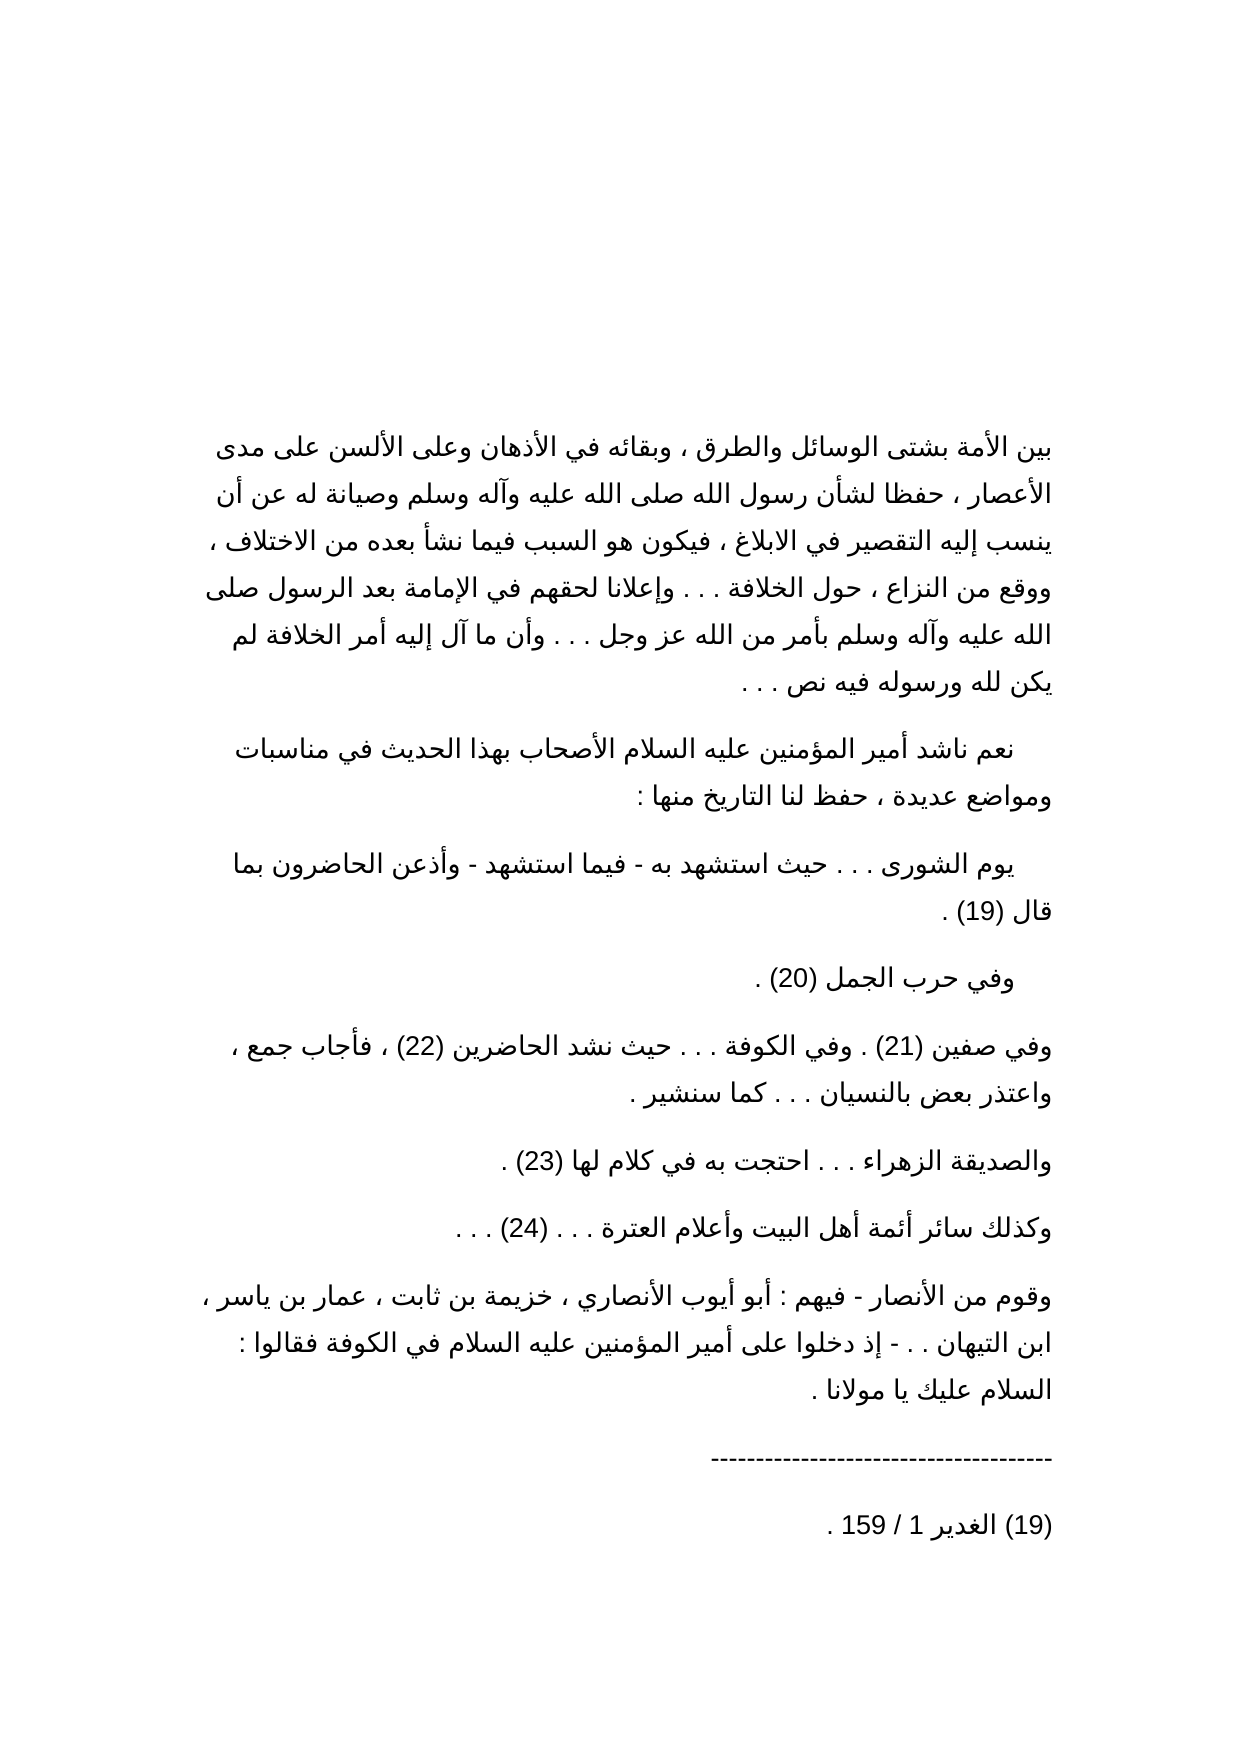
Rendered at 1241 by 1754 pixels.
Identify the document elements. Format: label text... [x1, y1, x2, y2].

text بين الأمة بشتى الوسائل والطرق ، وبقائه في الأذهان وعلى الألسن على مدى الأعصار ، حفظا لشأن رسول الله صلى الله عليه وآله وسلم وصيانة له عن أن ينسب إليه التقصير في الابلاغ ، فيكون هو السبب فيما نشأ بعده من الاختلاف ، ووقع من النزاع ، حول الخلافة . . . وإعلانا لحقهم في الإمامة بعد الرسول صلى الله عليه وآله وسلم بأمر من الله عز وجل . . . وأن ما آل إليه أمر الخلافة لم يكن لله ورسوله فيه نص . . . [187, 431, 1053, 697]
text وكذلك سائر أئمة أهل البيت وأعلام العترة . . . (24) . . . [187, 1212, 1053, 1244]
text وفي صفين (21) . وفي الكوفة . . . حيث نشد الحاضرين (22) ، فأجاب جمع ، واعتذر بعض بالنسيان . . . كما سنشير . [187, 1030, 1053, 1108]
text وفي حرب الجمل (20) . [187, 962, 1053, 994]
text وقوم من الأنصار - فيهم : أبو أيوب الأنصاري ، خزيمة بن ثابت ، عمار بن ياسر ، ابن التيهان . . - إذ دخلوا على أمير المؤمنين عليه السلام في الكوفة فقالوا : السلام عليك يا مولانا . [187, 1280, 1053, 1405]
text يوم الشورى . . . حيث استشهد به - فيما استشهد - وأذعن الحاضرون بما قال (19) . [187, 848, 1053, 926]
text -------------------------------------- [187, 1442, 1053, 1473]
text والصديقة الزهراء . . . احتجت به في كلام لها (23) . [187, 1145, 1053, 1176]
text (19) الغدير 1 / 159 . [187, 1509, 1053, 1541]
text نعم ناشد أمير المؤمنين عليه السلام الأصحاب بهذا الحديث في مناسبات ومواضع عديدة ، حفظ لنا التاريخ منها : [187, 733, 1053, 811]
